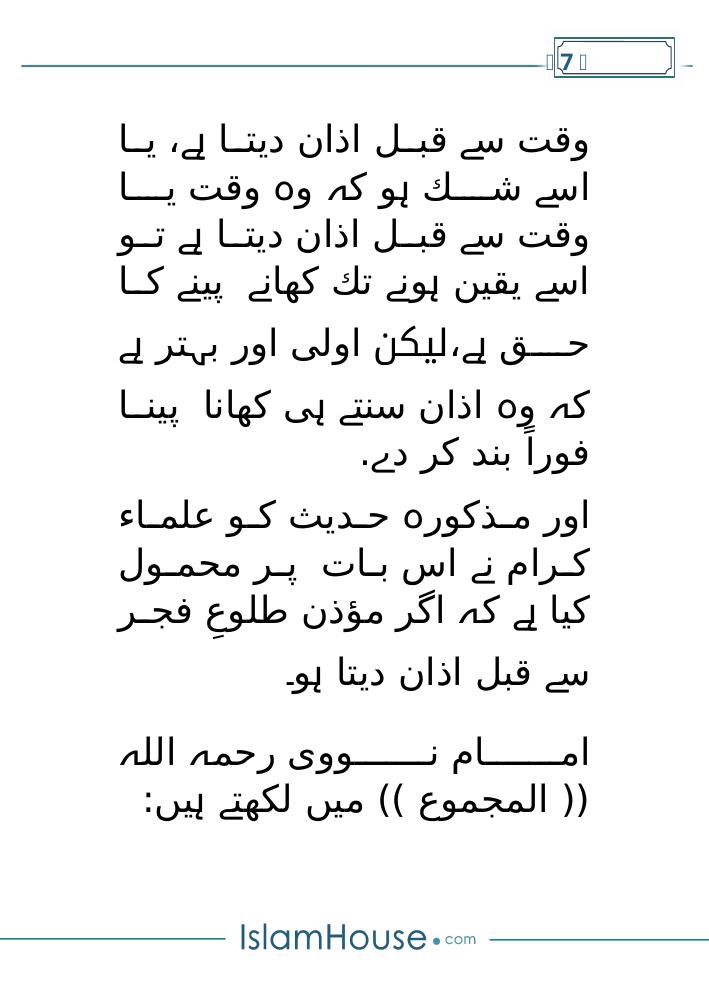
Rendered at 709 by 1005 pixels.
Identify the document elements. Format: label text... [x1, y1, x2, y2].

text امام نووى رحمہ اللہ (( المجموع )) ميں لكھتے ہيں: [118, 731, 591, 822]
picture [233, 919, 709, 956]
text اور مذكورہ حديث كو علماء كرام نے اس بات پر محمول كيا ہے كہ اگر مؤذن طلوعِ فجر سے قبل اذان ديتا ہو۔ [118, 494, 591, 709]
picture [0, 918, 226, 955]
